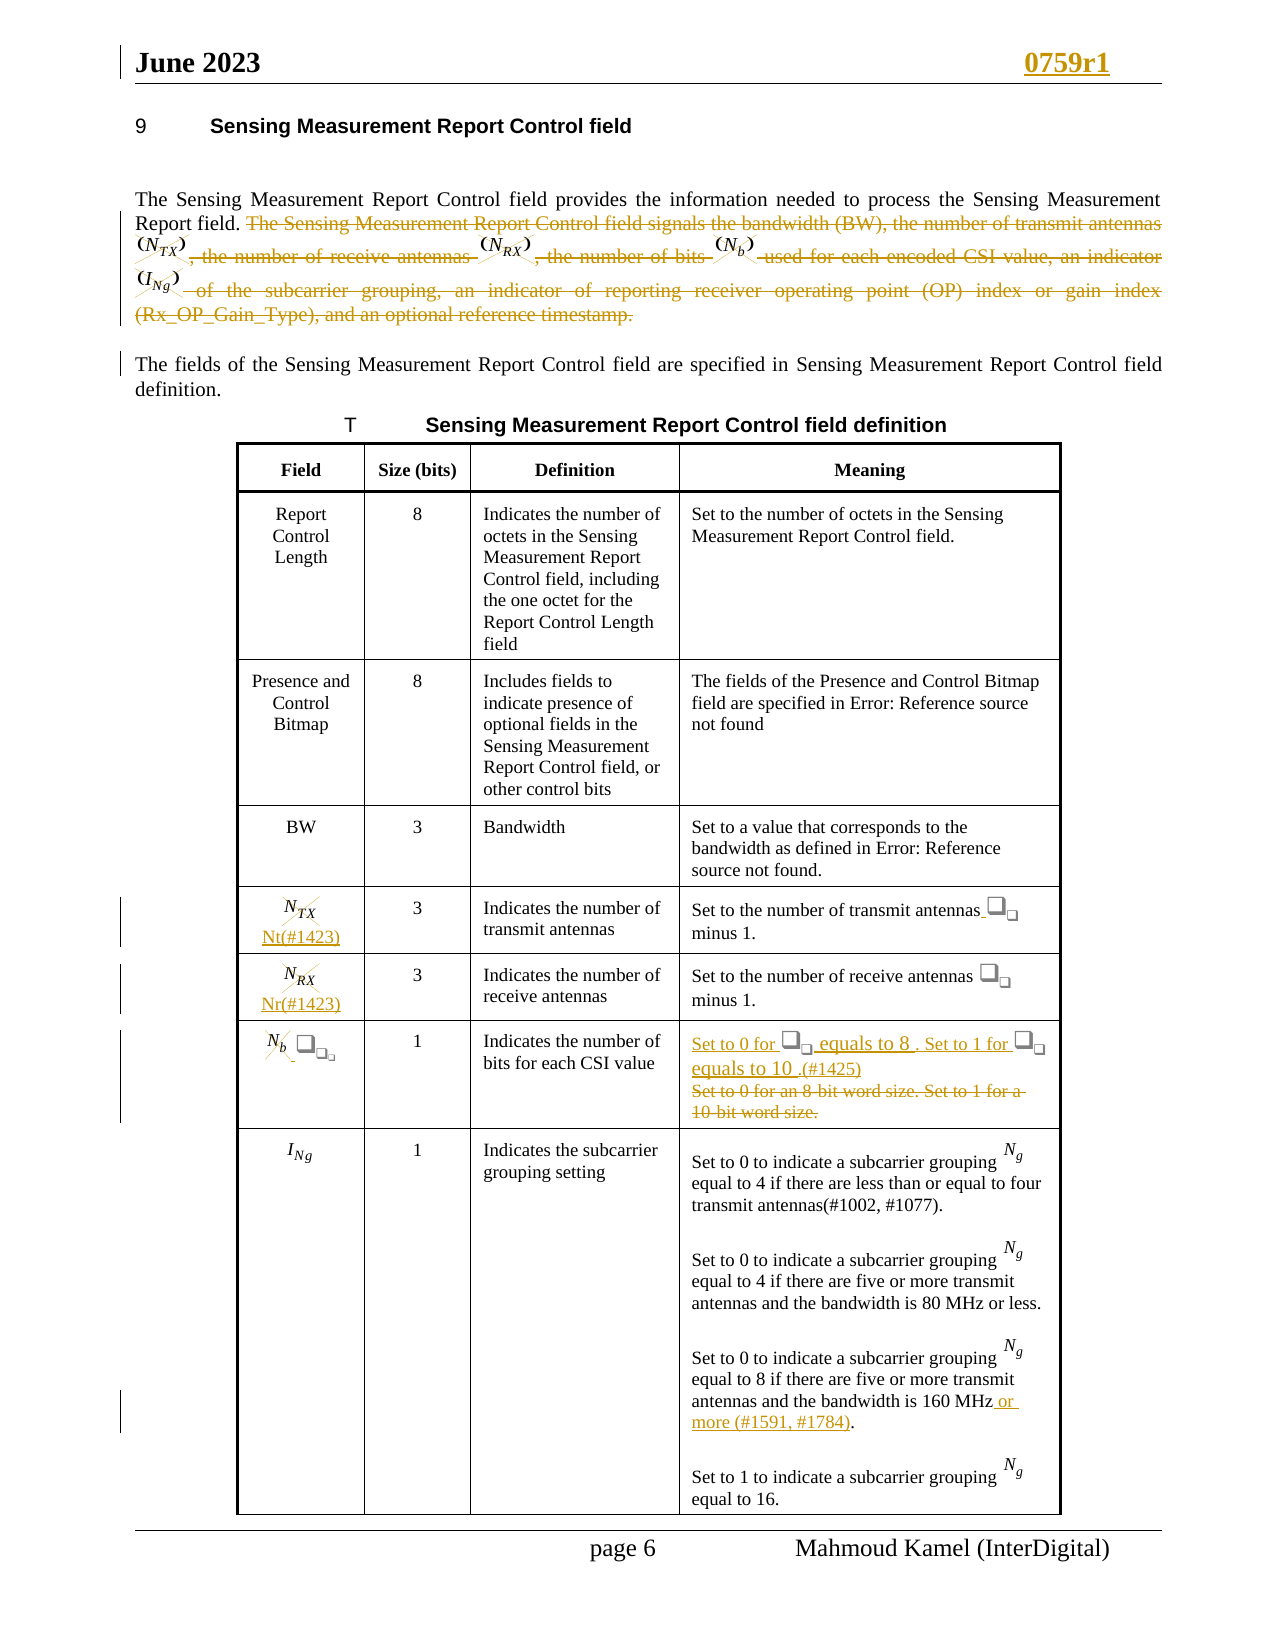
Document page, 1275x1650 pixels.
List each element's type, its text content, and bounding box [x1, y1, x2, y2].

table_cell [471, 1129, 679, 1514]
table_cell 8 [365, 660, 470, 805]
table_cell 1 [365, 1021, 470, 1128]
table_cell Includes fields to indicate presence of optional fields in the Sensing Measurement Report Control field, or other control bits [471, 660, 679, 805]
table_cell [239, 1021, 364, 1128]
table_cell 3 [365, 806, 470, 886]
text The Sensing Measurement Report Control field provides the information needed to process the Sensing Measurement Report field. [135, 187, 1162, 326]
table_cell 8 [365, 493, 470, 659]
table_cell [239, 954, 364, 1019]
table_cell Indicates the number of bits for each CSI value [471, 1021, 679, 1128]
table_cell 3 [365, 954, 470, 1019]
table_cell Meaning [680, 445, 1059, 490]
table_cell Field [239, 445, 364, 490]
table_cell Set to the number of receive antennas minus 1. [680, 954, 1059, 1019]
table_cell [680, 1021, 1059, 1128]
table_cell Indicates the number of octets in the Sensing Measurement Report Control field, including the one octet for the Report Control Length field [471, 493, 679, 659]
table_cell Set to the number of octets in the Sensing Measurement Report Control field. [680, 493, 1059, 659]
table_cell [239, 1129, 364, 1514]
table_cell Report Control Length [239, 493, 364, 659]
table_cell 1 [365, 1129, 470, 1514]
text The fields of the Sensing Measurement Report Control field are specified in Table 9-127h (Sensing Measurement Report Control field definition). [135, 351, 1162, 401]
table_cell [239, 887, 364, 953]
table_cell 3 [365, 887, 470, 953]
table_header Sensing Measurement Report Control field definition [237, 401, 1060, 442]
list Sensing Measurement Report Control field [135, 112, 1162, 137]
table_cell Definition [471, 445, 679, 490]
table_cell Indicates the number of transmit antennas [471, 887, 679, 953]
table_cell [680, 1129, 1059, 1514]
table_cell Presence and Control Bitmap [239, 660, 364, 805]
table_cell Set to the number of transmit antennas minus 1. [680, 887, 1059, 953]
table_cell Bandwidth [471, 806, 679, 886]
table_cell BW [239, 806, 364, 886]
table_cell Indicates the number of receive antennas [471, 954, 679, 1019]
table_cell Size (bits) [365, 445, 470, 490]
